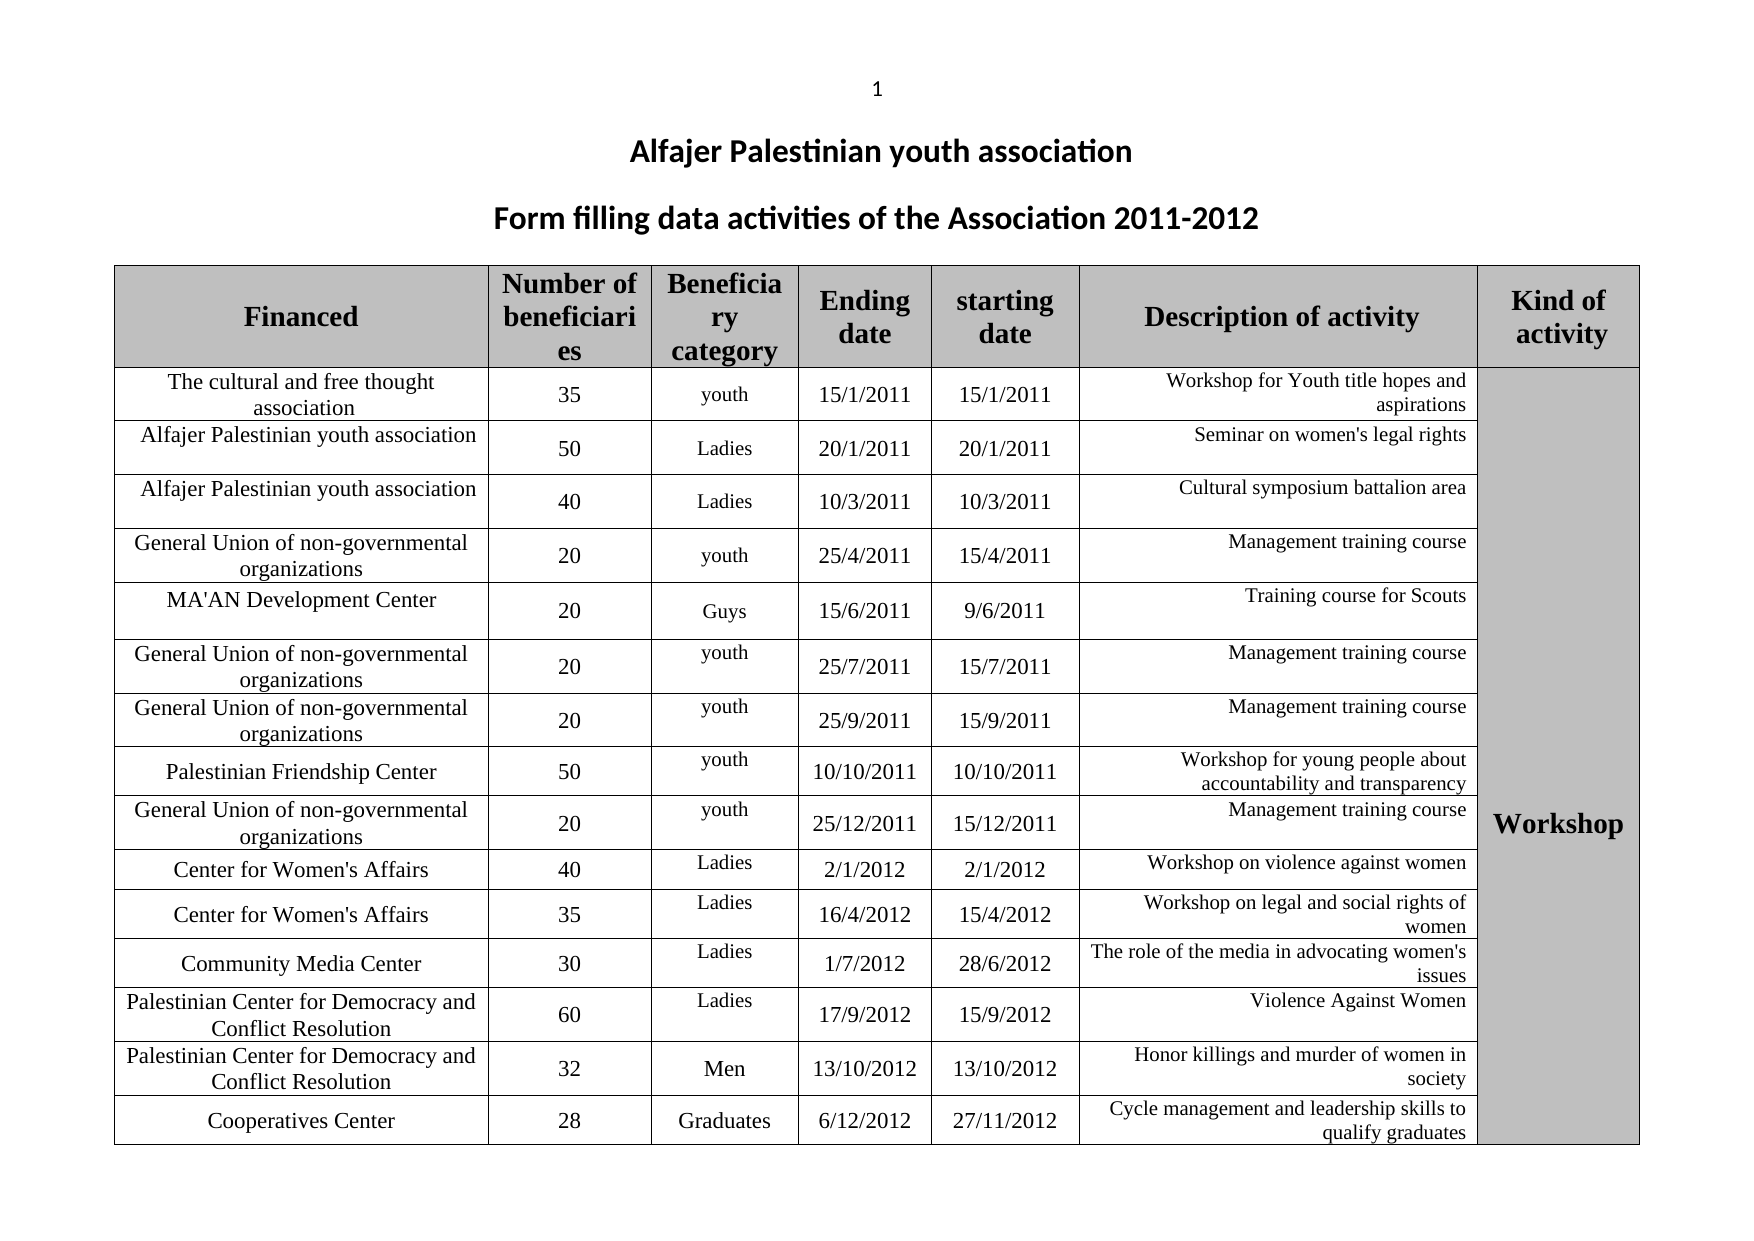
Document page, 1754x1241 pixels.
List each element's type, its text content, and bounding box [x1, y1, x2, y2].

table_cell Workshop for Youth title hopes and aspirations [1080, 368, 1477, 420]
table_cell Alfajer Palestinian youth association [115, 421, 488, 474]
table_cell Guys [652, 583, 798, 639]
table_cell MA'AN Development Center [115, 583, 488, 639]
table_cell Palestinian Friendship Center [115, 747, 488, 795]
table_cell General Union of non-governmental organizations [115, 640, 488, 692]
table_cell 25/12/2011 [799, 796, 931, 849]
table_cell Seminar on women's legal rights [1080, 421, 1477, 474]
table_cell 28 [489, 1096, 651, 1144]
table_cell 20 [489, 640, 651, 692]
table_cell Men [652, 1042, 798, 1095]
table_cell Workshop on legal and social rights of women [1080, 890, 1477, 938]
table_cell 10/10/2011 [799, 747, 931, 795]
table_cell 28/6/2012 [932, 939, 1079, 987]
table_cell 27/11/2012 [932, 1096, 1079, 1144]
table_cell youth [652, 747, 798, 795]
table_cell youth [652, 694, 798, 746]
table_cell 1/7/2012 [799, 939, 931, 987]
table_cell 13/10/2012 [799, 1042, 931, 1095]
table_cell 25/7/2011 [799, 640, 931, 692]
table_cell 35 [489, 368, 651, 420]
table_cell 50 [489, 747, 651, 795]
table_cell 20 [489, 796, 651, 849]
table_cell 20/1/2011 [932, 421, 1079, 474]
table_cell 25/9/2011 [799, 694, 931, 746]
text Form filling data activities of the Association 2011-2012 [75, 197, 1679, 238]
table_cell 17/9/2012 [799, 988, 931, 1041]
table_cell 40 [489, 475, 651, 528]
table_cell Cultural symposium battalion area [1080, 475, 1477, 528]
table_cell 10/10/2011 [932, 747, 1079, 795]
table_cell Ladies [652, 939, 798, 987]
table_cell Management training course [1080, 694, 1477, 746]
table_cell Workshop on violence against women [1080, 850, 1477, 889]
table_cell Cooperatives Center [115, 1096, 488, 1144]
table_cell 15/4/2011 [932, 529, 1079, 582]
table_cell Management training course [1080, 640, 1477, 692]
table_cell 32 [489, 1042, 651, 1095]
table_cell 13/10/2012 [932, 1042, 1079, 1095]
table_cell 25/4/2011 [799, 529, 931, 582]
table_cell 15/9/2011 [932, 694, 1079, 746]
table_cell 15/6/2011 [799, 583, 931, 639]
table_cell The cultural and free thought association [115, 368, 488, 420]
table_cell 20 [489, 529, 651, 582]
table_header starting date [932, 266, 1079, 367]
table_cell Workshop [1478, 368, 1639, 1144]
table_cell youth [652, 640, 798, 692]
table_cell General Union of non-governmental organizations [115, 694, 488, 746]
table_cell Ladies [652, 988, 798, 1041]
table_cell youth [652, 796, 798, 849]
table_cell 15/12/2011 [932, 796, 1079, 849]
table_cell 6/12/2012 [799, 1096, 931, 1144]
table_cell Ladies [652, 850, 798, 889]
table_cell Training course for Scouts [1080, 583, 1477, 639]
table_cell 15/1/2011 [932, 368, 1079, 420]
table_cell 9/6/2011 [932, 583, 1079, 639]
table_cell 16/4/2012 [799, 890, 931, 938]
table_header Beneficiary category [652, 266, 798, 367]
table_cell 20/1/2011 [799, 421, 931, 474]
table_cell The role of the media in advocating women's issues [1080, 939, 1477, 987]
table_cell 50 [489, 421, 651, 474]
table_cell General Union of non-governmental organizations [115, 529, 488, 582]
table_cell Cycle management and leadership skills to qualify graduates [1080, 1096, 1477, 1144]
table_cell 10/3/2011 [799, 475, 931, 528]
table_cell Management training course [1080, 529, 1477, 582]
table_cell 10/3/2011 [932, 475, 1079, 528]
table_cell Ladies [652, 890, 798, 938]
table_cell 2/1/2012 [799, 850, 931, 889]
table_cell youth [652, 368, 798, 420]
table_cell 35 [489, 890, 651, 938]
text Alfajer Palestinian youth association [75, 130, 1679, 171]
table_cell Violence Against Women [1080, 988, 1477, 1041]
table_cell Center for Women's Affairs [115, 890, 488, 938]
table_cell Community Media Center [115, 939, 488, 987]
table_cell 2/1/2012 [932, 850, 1079, 889]
table_cell Honor killings and murder of women in society [1080, 1042, 1477, 1095]
table_header Description of activity [1080, 266, 1477, 367]
table_cell 20 [489, 694, 651, 746]
table_cell Palestinian Center for Democracy and Conflict Resolution [115, 1042, 488, 1095]
table_cell 15/7/2011 [932, 640, 1079, 692]
table_cell Ladies [652, 421, 798, 474]
table_cell Management training course [1080, 796, 1477, 849]
table_cell youth [652, 529, 798, 582]
table_header Kind of activity [1478, 266, 1639, 367]
table_cell 20 [489, 583, 651, 639]
table_cell Workshop for young people about accountability and transparency [1080, 747, 1477, 795]
table_cell 15/9/2012 [932, 988, 1079, 1041]
table_header Financed [115, 266, 488, 367]
table_cell 15/4/2012 [932, 890, 1079, 938]
table_cell 15/1/2011 [799, 368, 931, 420]
table_cell 60 [489, 988, 651, 1041]
table_cell General Union of non-governmental organizations [115, 796, 488, 849]
table_header Number of beneficiaries [489, 266, 651, 367]
table_cell 40 [489, 850, 651, 889]
table_header Ending date [799, 266, 931, 367]
table_cell Ladies [652, 475, 798, 528]
table_cell Alfajer Palestinian youth association [115, 475, 488, 528]
table_cell Center for Women's Affairs [115, 850, 488, 889]
table_cell 30 [489, 939, 651, 987]
table_cell Palestinian Center for Democracy and Conflict Resolution [115, 988, 488, 1041]
table_cell Graduates [652, 1096, 798, 1144]
